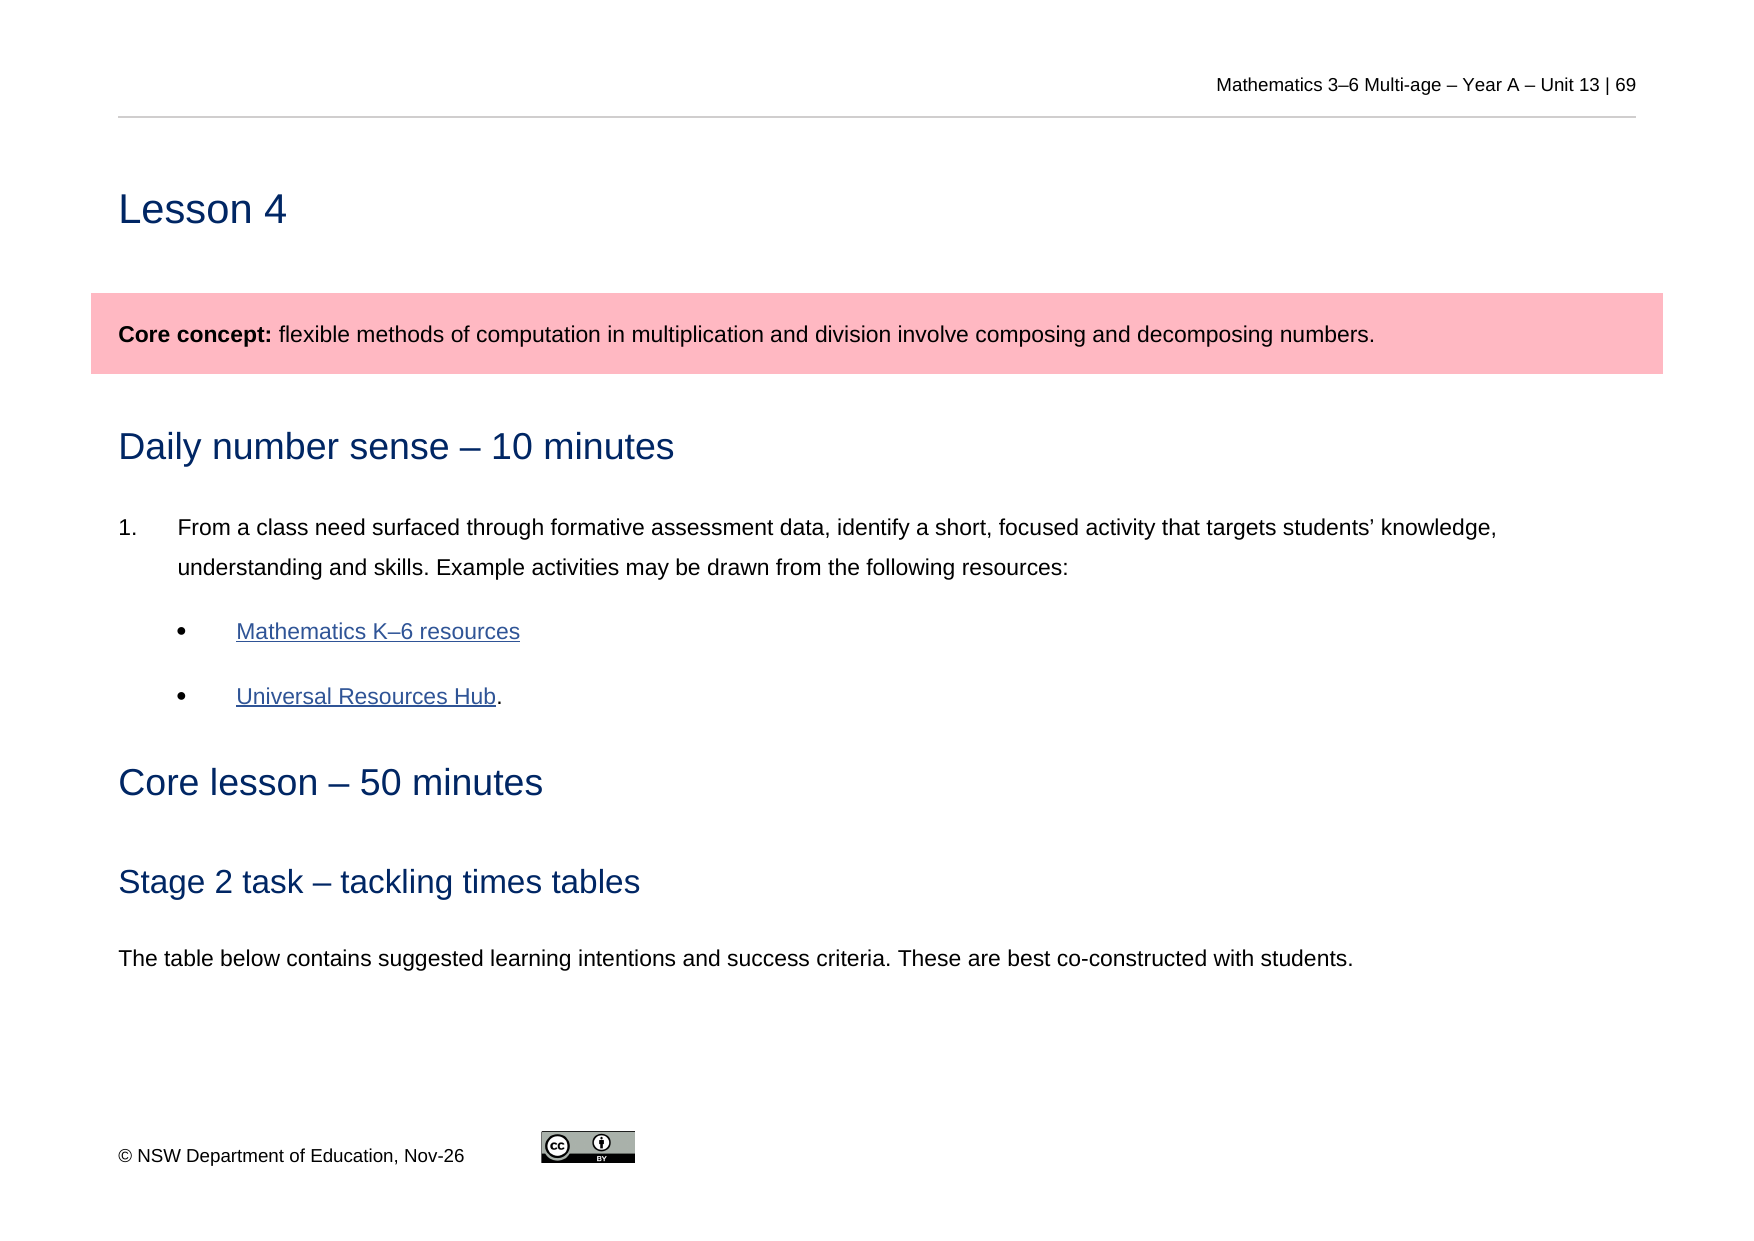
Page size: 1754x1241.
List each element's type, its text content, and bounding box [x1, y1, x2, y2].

text Core concept: flexible methods of computation in multiplication and division involve composing and decomposing numbers. [97, 300, 1657, 368]
list From a class need surfaced through formative assessment data, identify a short, focused activity that targets students’ knowledge, understanding and skills. Example activities may be drawn from the following resources: [118, 514, 1636, 580]
list Universal Resources Hub. [177, 683, 1636, 709]
subtitle Lesson 4 [118, 184, 1636, 232]
text The table below contains suggested learning intentions and success criteria. These are best co-constructed with students. [118, 944, 1636, 971]
list Mathematics K–6 resources [177, 618, 1636, 644]
subtitle Stage 2 task – tackling times tables [118, 862, 1636, 900]
subtitle Daily number sense – 10 minutes [118, 424, 1636, 468]
subtitle Core lesson – 50 minutes [118, 760, 1636, 803]
picture [541, 1131, 635, 1163]
